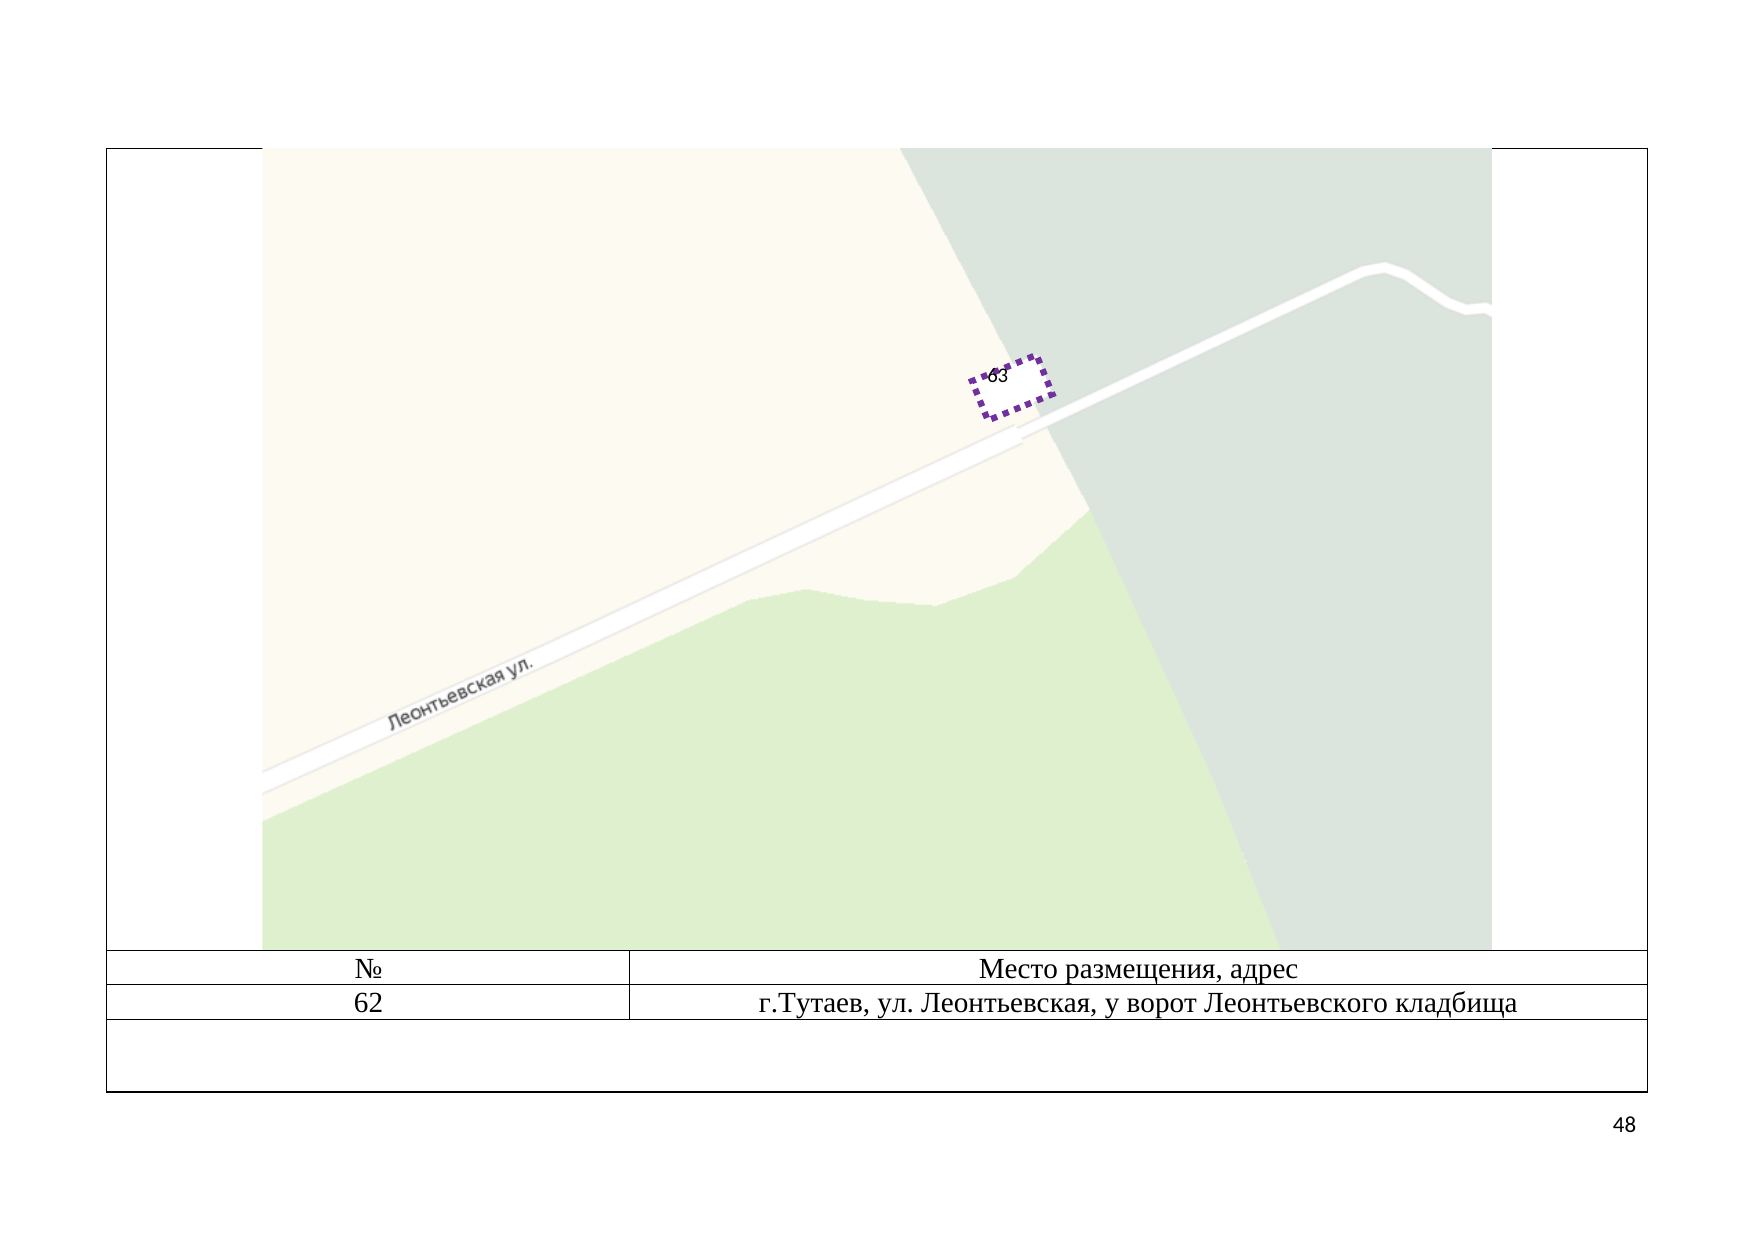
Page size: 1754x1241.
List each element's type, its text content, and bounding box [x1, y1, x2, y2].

table_cell 62 [107, 985, 629, 1019]
table_header [1492, 149, 1647, 950]
table_cell г.Тутаев, ул. Леонтьевская, у ворот Леонтьевского кладбища [630, 985, 1647, 1019]
table_cell Место размещения, адрес [630, 951, 1647, 984]
table_cell № [107, 951, 629, 984]
picture [262, 148, 1492, 950]
table_cell [107, 1020, 1647, 1091]
table_header [107, 149, 262, 950]
